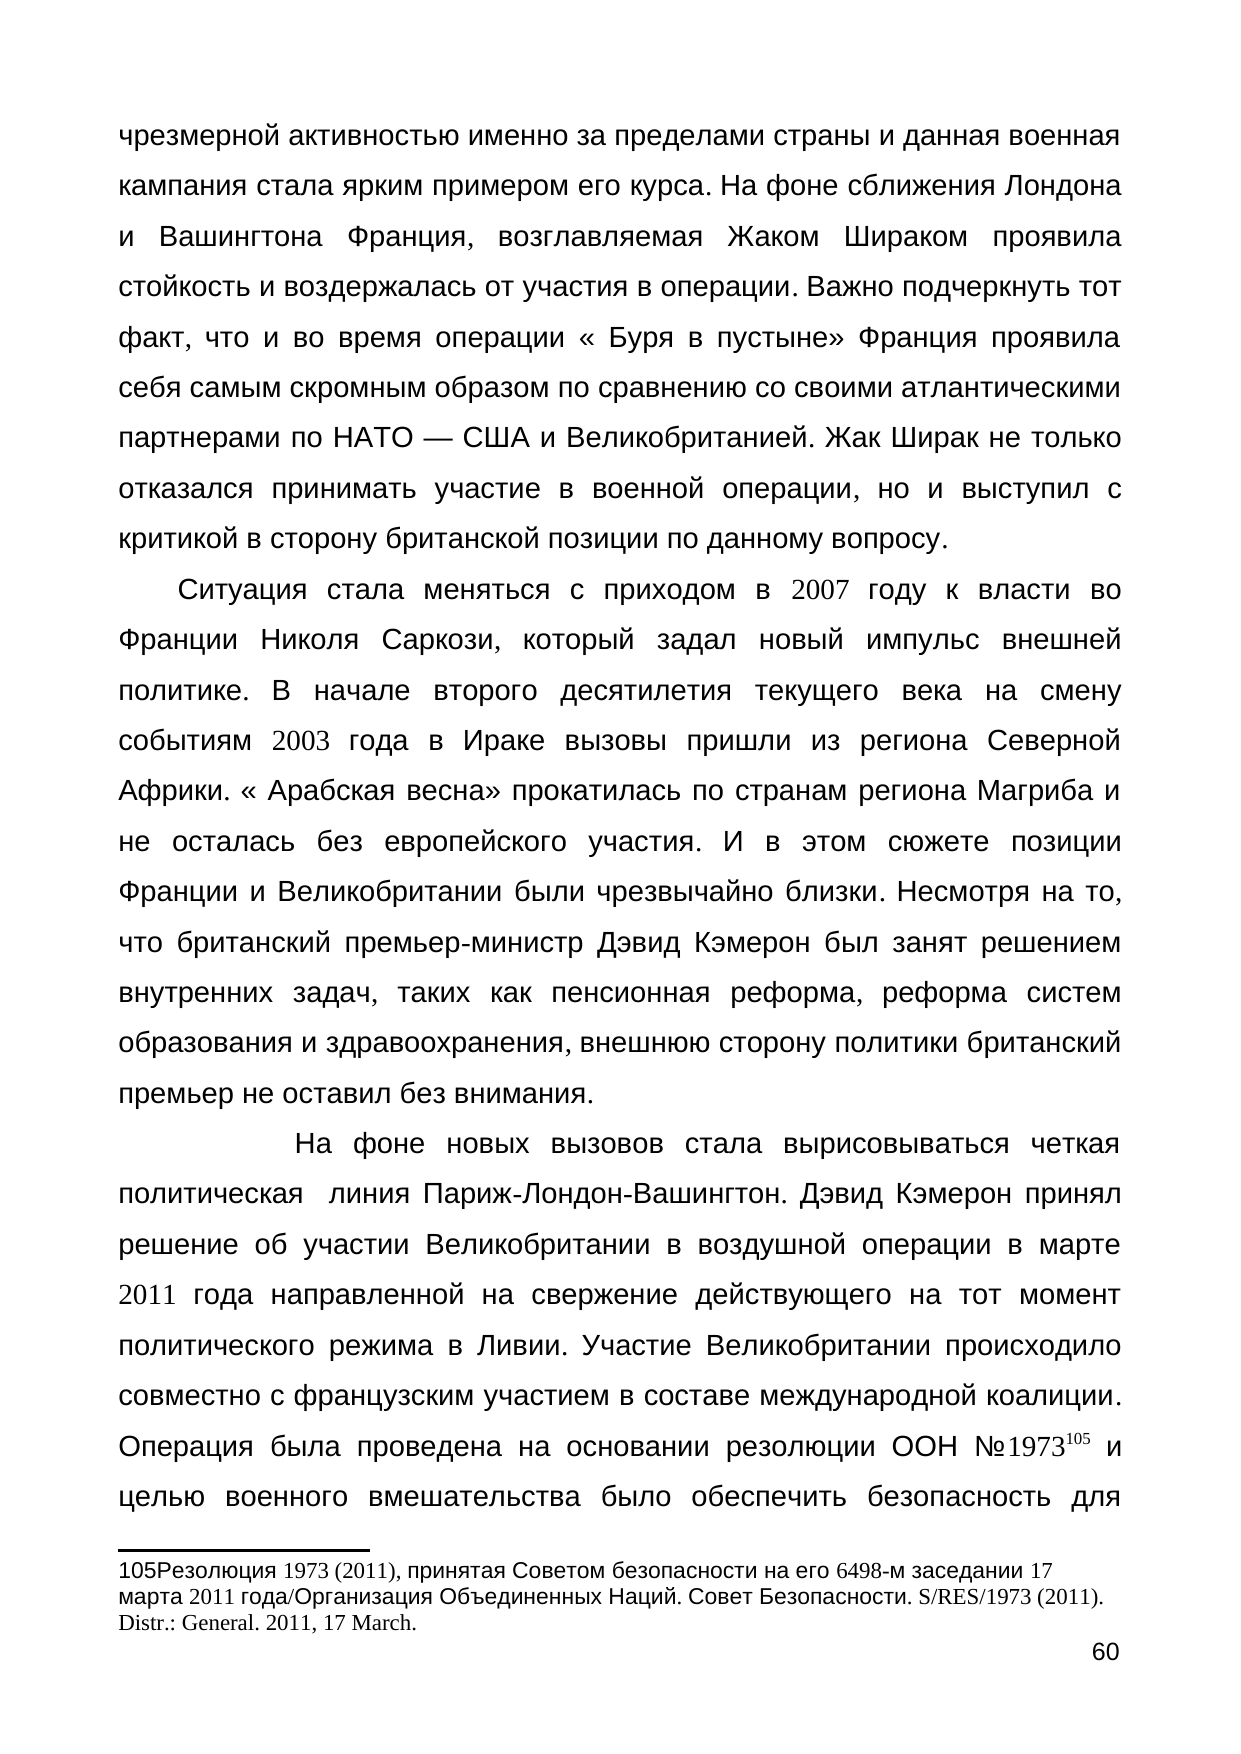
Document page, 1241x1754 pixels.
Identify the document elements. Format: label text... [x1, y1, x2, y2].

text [118, 1126, 1122, 1512]
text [118, 118, 1122, 555]
text Ситуация стала меняться с приходом в 2007 году к власти во Франции Николя Саркози, который задал новый импульс внешней политике. В начале второго десятилетия текущего века на смену событиям 2003 года в Ираке вызовы пришли из региона Северной Африки. « Арабская весна» прокатилась по странам региона Магриба и не осталась без европейского участия. И в этом сюжете позиции Франции и Великобритании были чрезвычайно близки. Несмотря на то, что британский премьер-министр Дэвид Кэмерон был занят решением внутренних задач, таких как пенсионная реформа, реформа систем образования и здравоохранения, внешнюю сторону политики британский премьер не оставил без внимания. [118, 572, 1122, 1109]
